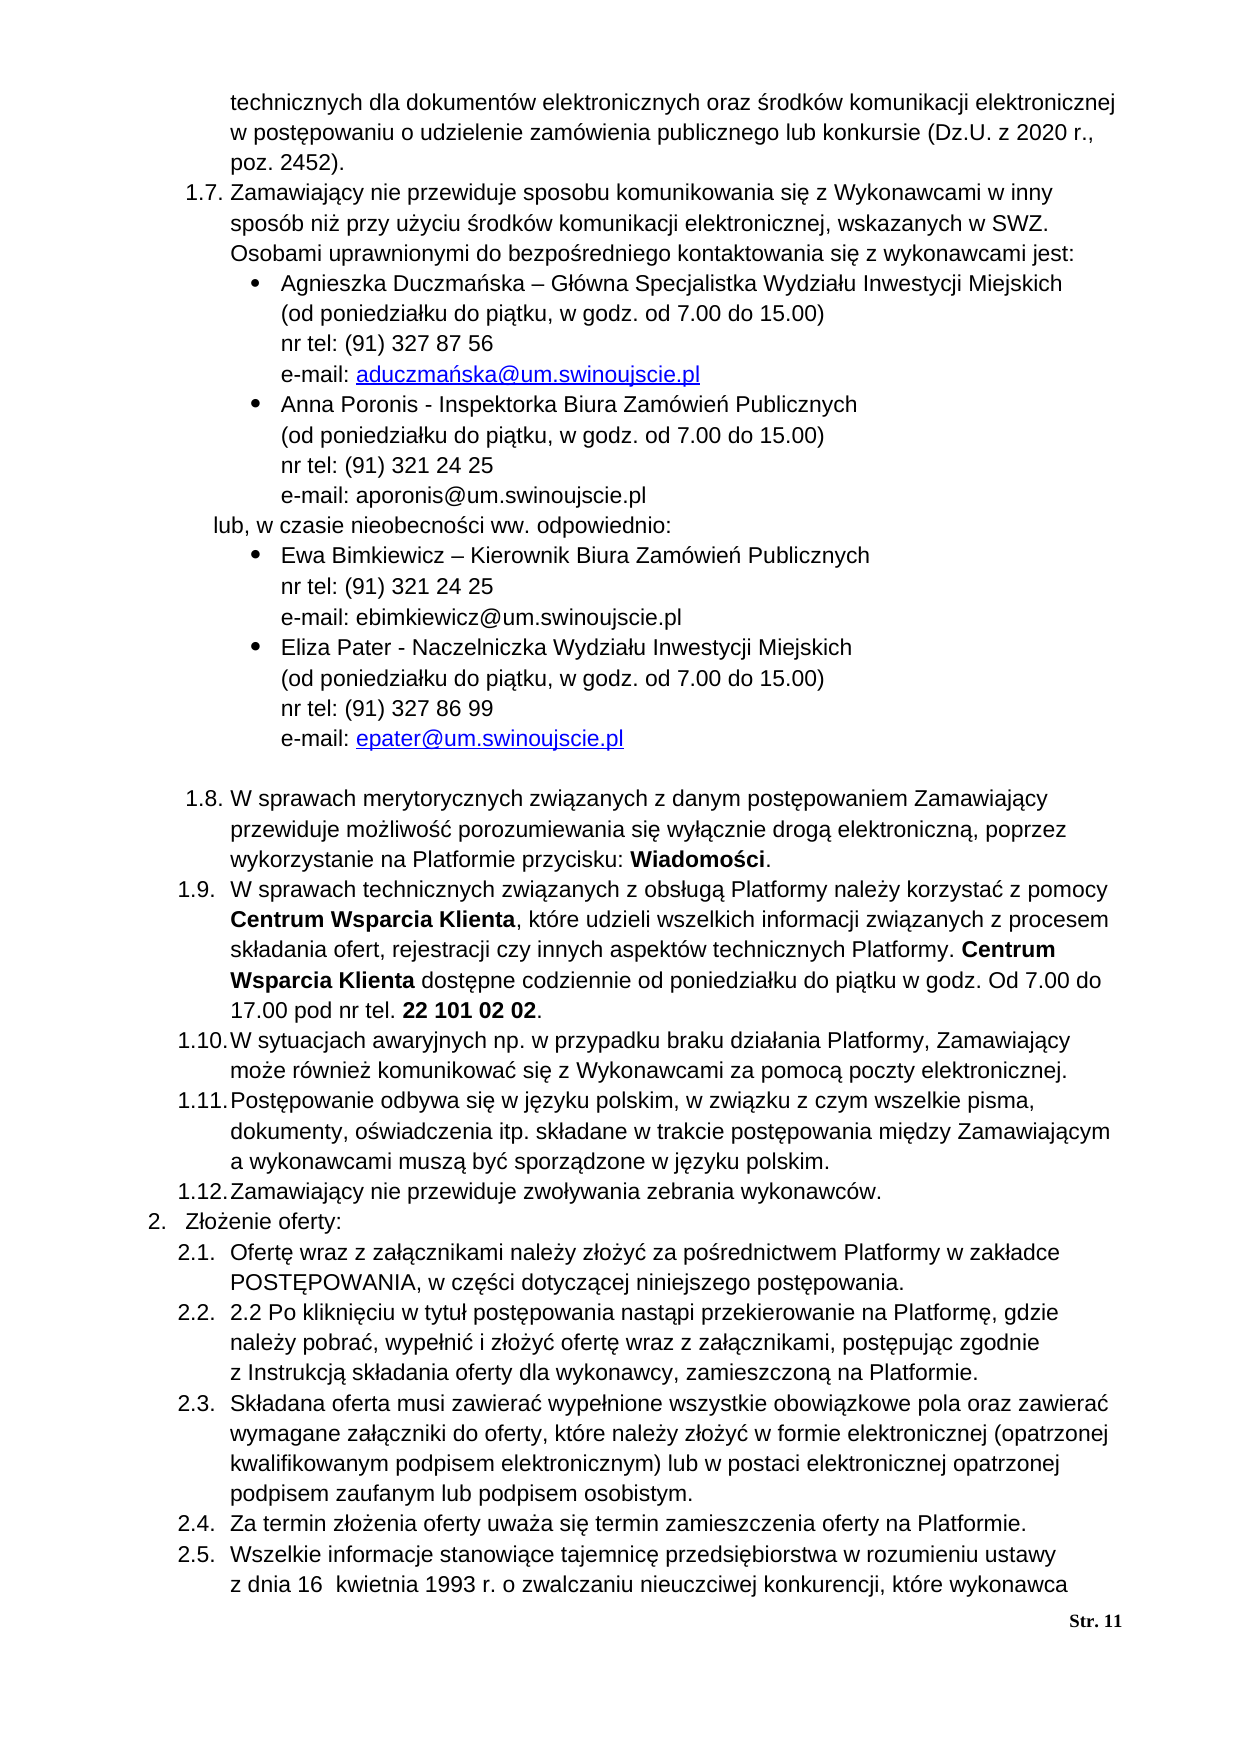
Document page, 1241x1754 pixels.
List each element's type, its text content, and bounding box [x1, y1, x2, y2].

list Eliza Pater - Naczelniczka Wydziału Inwestycji Miejskich [251, 634, 1122, 661]
text lub, w czasie nieobecności ww. odpowiednio: [148, 512, 1122, 538]
list Osobami uprawnionymi do bezpośredniego kontaktowania się z wykonawcami jest: [223, 240, 1122, 266]
list nr tel: (91) 321 24 25 [281, 452, 1122, 478]
list Zamawiający nie przewiduje sposobu komunikowania się z Wykonawcami w inny sposób niż przy użyciu środków komunikacji elektronicznej, wskazanych w SWZ. [185, 179, 1122, 236]
list nr tel: (91) 321 24 25 [281, 573, 1122, 599]
list e-mail: epater@um.swinoujscie.pl [281, 725, 1122, 751]
list e-mail: aduczmańska@um.swinoujscie.pl [281, 361, 1122, 387]
list Anna Poronis - Inspektorka Biura Zamówień Publicznych [251, 391, 1122, 418]
list Ofertę wraz z załącznikami należy złożyć za pośrednictwem Platformy w zakładce POSTĘPOWANIA, w części dotyczącej niniejszego postępowania. [177, 1238, 1122, 1295]
list (od poniedziałku do piątku, w godz. od 7.00 do 15.00) [281, 664, 1122, 691]
list Agnieszka Duczmańska – Główna Specjalistka Wydziału Inwestycji Miejskich [251, 270, 1122, 296]
list Ewa Bimkiewicz – Kierownik Biura Zamówień Publicznych [251, 542, 1122, 569]
list W sprawach merytorycznych związanych z danym postępowaniem Zamawiający przewiduje możliwość porozumiewania się wyłącznie drogą elektroniczną, poprzez wykorzystanie na Platformie przycisku: Wiadomości. [185, 785, 1122, 872]
list nr tel: (91) 327 87 56 [281, 330, 1122, 357]
list 2.2 Po kliknięciu w tytuł postępowania nastąpi przekierowanie na Platformę, gdzie należy pobrać, wypełnić i złożyć ofertę wraz z załącznikami, postępując zgodnie z Instrukcją składania oferty dla wykonawcy, zamieszczoną na Platformie. [177, 1299, 1122, 1386]
list e-mail: ebimkiewicz@um.swinoujscie.pl [281, 603, 1122, 630]
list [185, 89, 1122, 175]
list Składana oferta musi zawierać wypełnione wszystkie obowiązkowe pola oraz zawierać wymagane załączniki do oferty, które należy złożyć w formie elektronicznej (opatrzonej kwalifikowanym podpisem elektronicznym) lub w postaci elektronicznej opatrzonej podpisem zaufanym lub podpisem osobistym. [177, 1389, 1122, 1506]
list (od poniedziałku do piątku, w godz. od 7.00 do 15.00) [281, 300, 1122, 326]
list Złożenie oferty: [148, 1208, 1122, 1234]
list e-mail: aporonis@um.swinoujscie.pl [281, 482, 1122, 508]
list (od poniedziałku do piątku, w godz. od 7.00 do 15.00) [281, 422, 1122, 448]
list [177, 1541, 1122, 1597]
list Postępowanie odbywa się w języku polskim, w związku z czym wszelkie pisma, dokumenty, oświadczenia itp. składane w trakcie postępowania między Zamawiającym a wykonawcami muszą być sporządzone w języku polskim. [177, 1087, 1122, 1174]
list W sytuacjach awaryjnych np. w przypadku braku działania Platformy, Zamawiający może również komunikować się z Wykonawcami za pomocą poczty elektronicznej. [177, 1027, 1122, 1083]
list nr tel: (91) 327 86 99 [281, 695, 1122, 721]
list Za termin złożenia oferty uważa się termin zamieszczenia oferty na Platformie. [177, 1510, 1122, 1537]
list Zamawiający nie przewiduje zwoływania zebrania wykonawców. [177, 1178, 1122, 1204]
list W sprawach technicznych związanych z obsługą Platformy należy korzystać z pomocy Centrum Wsparcia Klienta, które udzieli wszelkich informacji związanych z procesem składania ofert, rejestracji czy innych aspektów technicznych Platformy. Centrum Wsparcia Klienta dostępne codziennie od poniedziałku do piątku w godz. Od 7.00 do 17.00 pod nr tel. 22 101 02 02. [177, 876, 1122, 1023]
